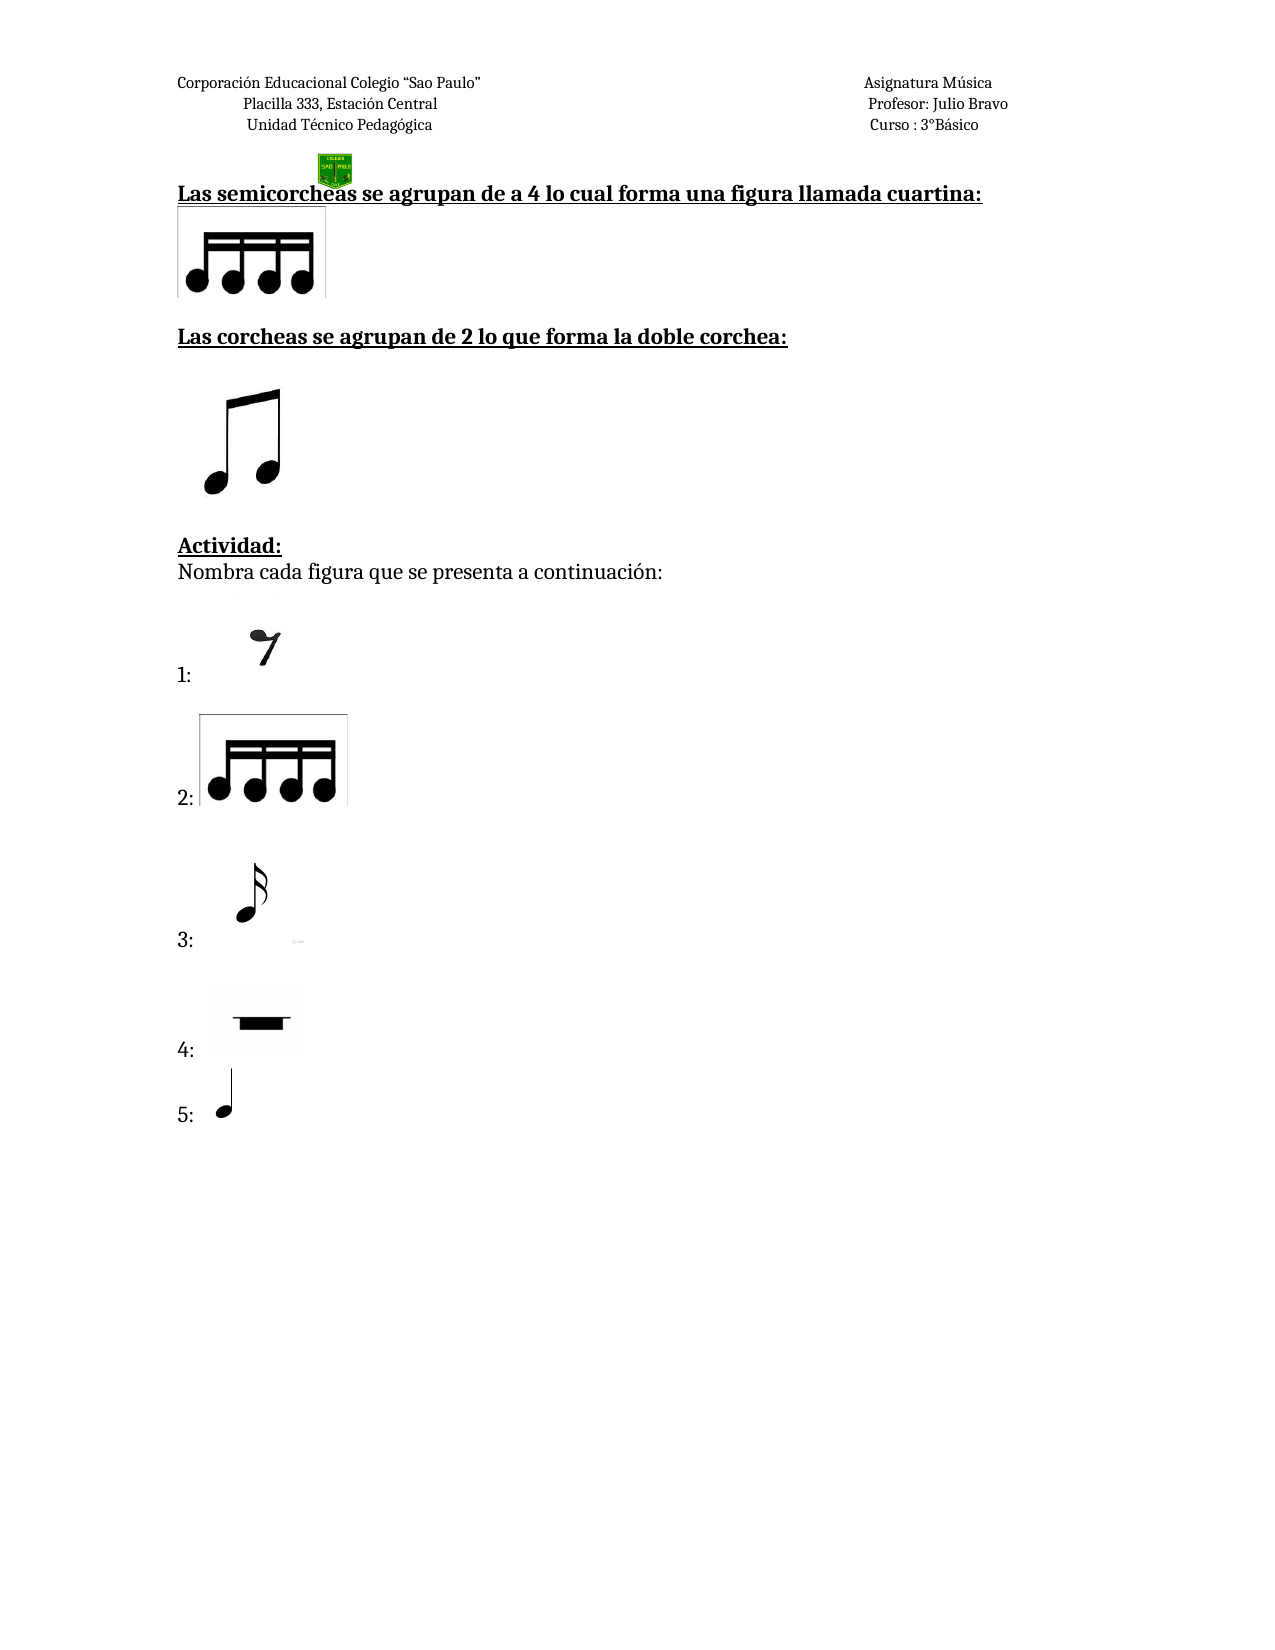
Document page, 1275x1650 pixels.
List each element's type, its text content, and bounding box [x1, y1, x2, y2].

picture [196, 585, 334, 683]
picture [198, 837, 310, 948]
text 5: [177, 1063, 1098, 1129]
text Las semicorcheas se agrupan de a 4 lo cual forma una figura llamada cuartina: [177, 180, 1098, 298]
text 2: [177, 714, 1098, 811]
text 3: [177, 837, 1098, 953]
text 1: [177, 586, 1098, 688]
text Nombra cada figura que se presenta a continuación: [177, 559, 1098, 586]
picture [317, 153, 353, 180]
picture [199, 714, 348, 806]
picture [177, 376, 307, 507]
picture [177, 206, 326, 298]
text 4: [177, 980, 1098, 1063]
picture [211, 985, 305, 1057]
picture [199, 1063, 253, 1123]
text Actividad: [177, 533, 1098, 559]
text Las corcheas se agrupan de 2 lo que forma la doble corchea: [177, 324, 1098, 350]
